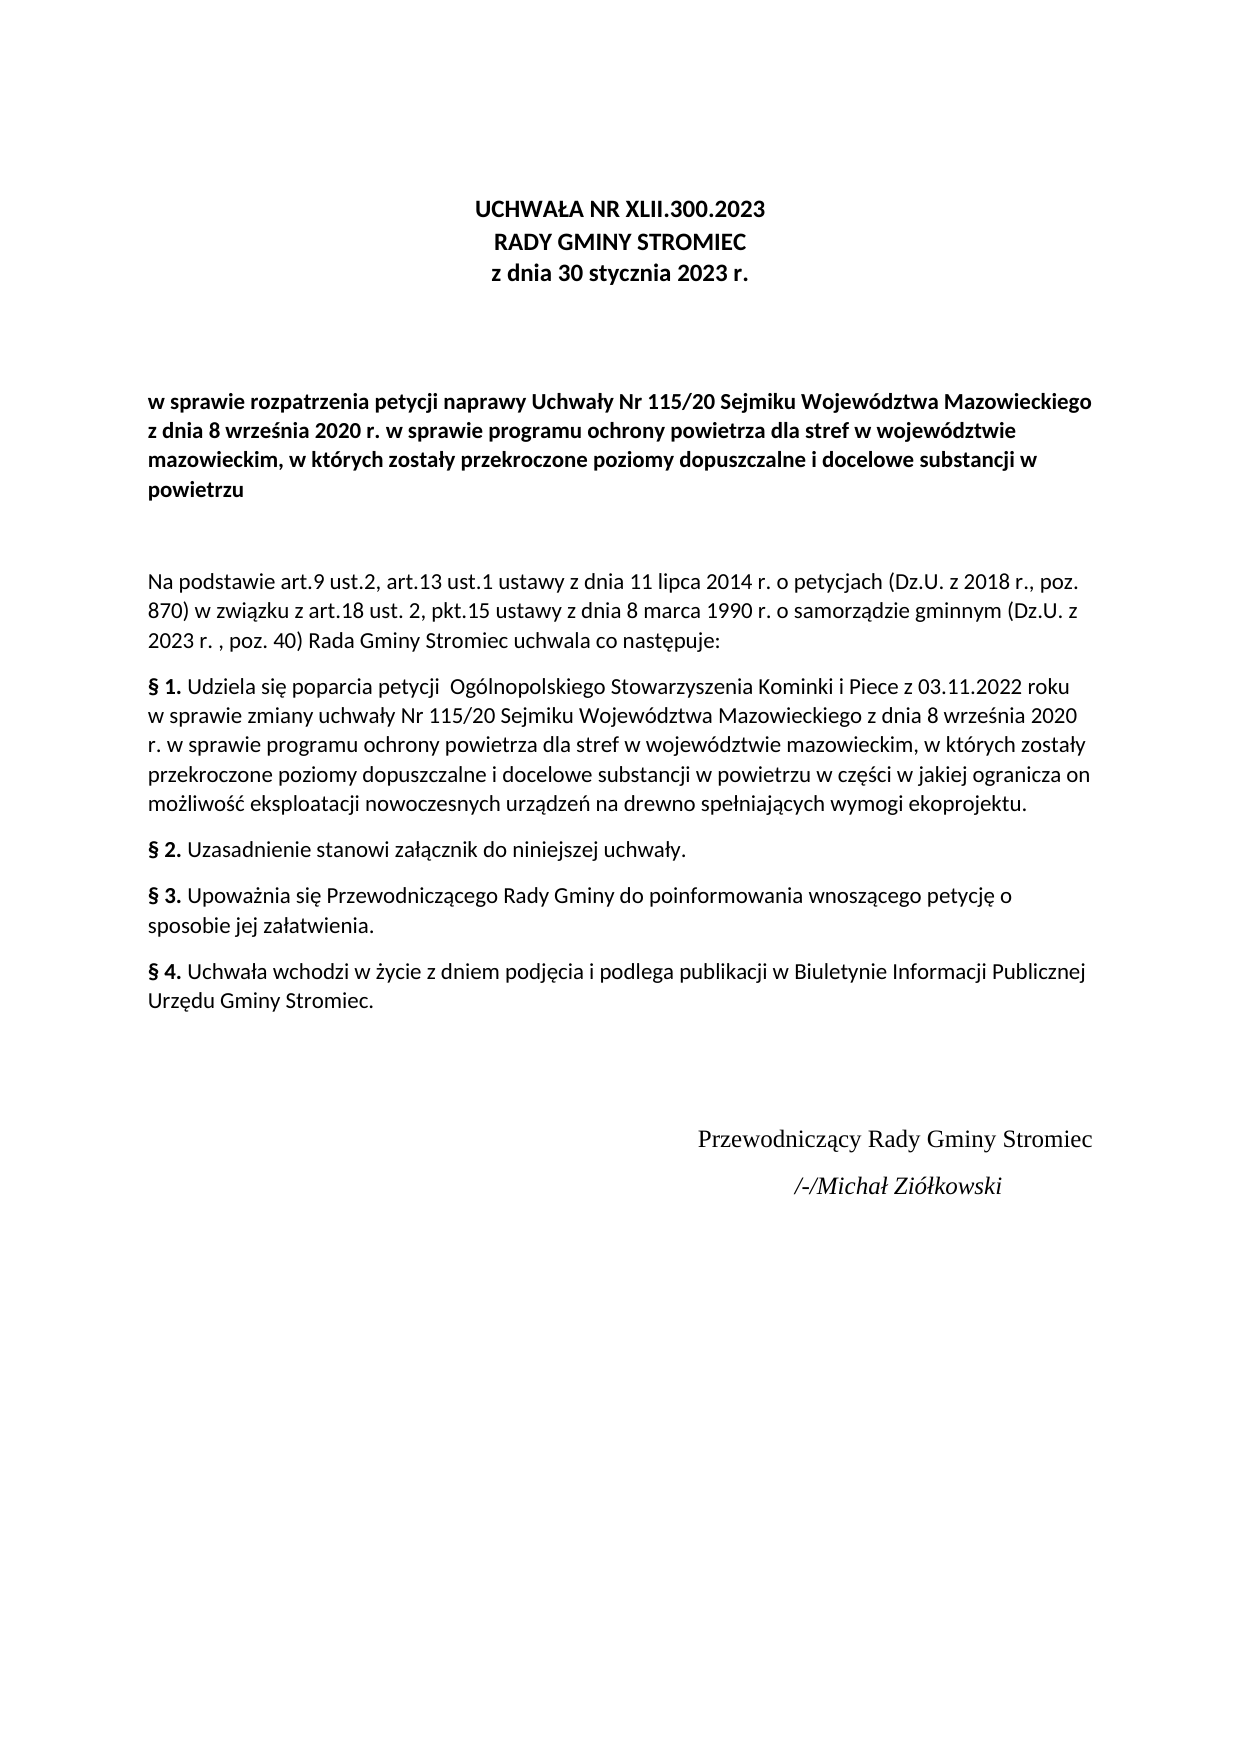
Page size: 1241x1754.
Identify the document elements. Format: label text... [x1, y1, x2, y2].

text Na podstawie art.9 ust.2, art.13 ust.1 ustawy z dnia 11 lipca 2014 r. o petycjach (Dz.U. z 2018 r., poz. 870) w związku z art.18 ust. 2, pkt.15 ustawy z dnia 8 marca 1990 r. o samorządzie gminnym (Dz.U. z 2023 r. , poz. 40) Rada Gminy Stromiec uchwala co następuje: [148, 567, 1093, 654]
text § 4. Uchwała wchodzi w życie z dniem podjęcia i podlega publikacji w Biuletynie Informacji Publicznej Urzędu Gminy Stromiec. [148, 957, 1093, 1014]
text Przewodniczący Rady Gminy Stromiec [148, 1124, 1093, 1153]
text § 3. Upoważnia się Przewodniczącego Rady Gminy do poinformowania wnoszącego petycję o sposobie jej załatwienia. [148, 881, 1093, 939]
text UCHWAŁA NR XLII.300.2023 [148, 194, 1093, 224]
text RADY GMINY STROMIEC [148, 226, 1093, 256]
text z dnia 30 stycznia 2023 r. [148, 258, 1093, 288]
text § 2. Uzasadnienie stanowi załącznik do niniejszej uchwały. [148, 835, 1093, 863]
text /-/Michał Ziółkowski [148, 1171, 1093, 1200]
text § 1. Udziela się poparcia petycji Ogólnopolskiego Stowarzyszenia Kominki i Piece z 03.11.2022 roku w sprawie zmiany uchwały Nr 115/20 Sejmiku Województwa Mazowieckiego z dnia 8 września 2020 r. w sprawie programu ochrony powietrza dla stref w województwie mazowieckim, w których zostały przekroczone poziomy dopuszczalne i docelowe substancji w powietrzu w części w jakiej ogranicza on możliwość eksploatacji nowoczesnych urządzeń na drewno spełniających wymogi ekoprojektu. [148, 672, 1093, 817]
text w sprawie rozpatrzenia petycji naprawy Uchwały Nr 115/20 Sejmiku Województwa Mazowieckiego z dnia 8 września 2020 r. w sprawie programu ochrony powietrza dla stref w województwie mazowieckim, w których zostały przekroczone poziomy dopuszczalne i docelowe substancji w powietrzu [148, 387, 1093, 503]
